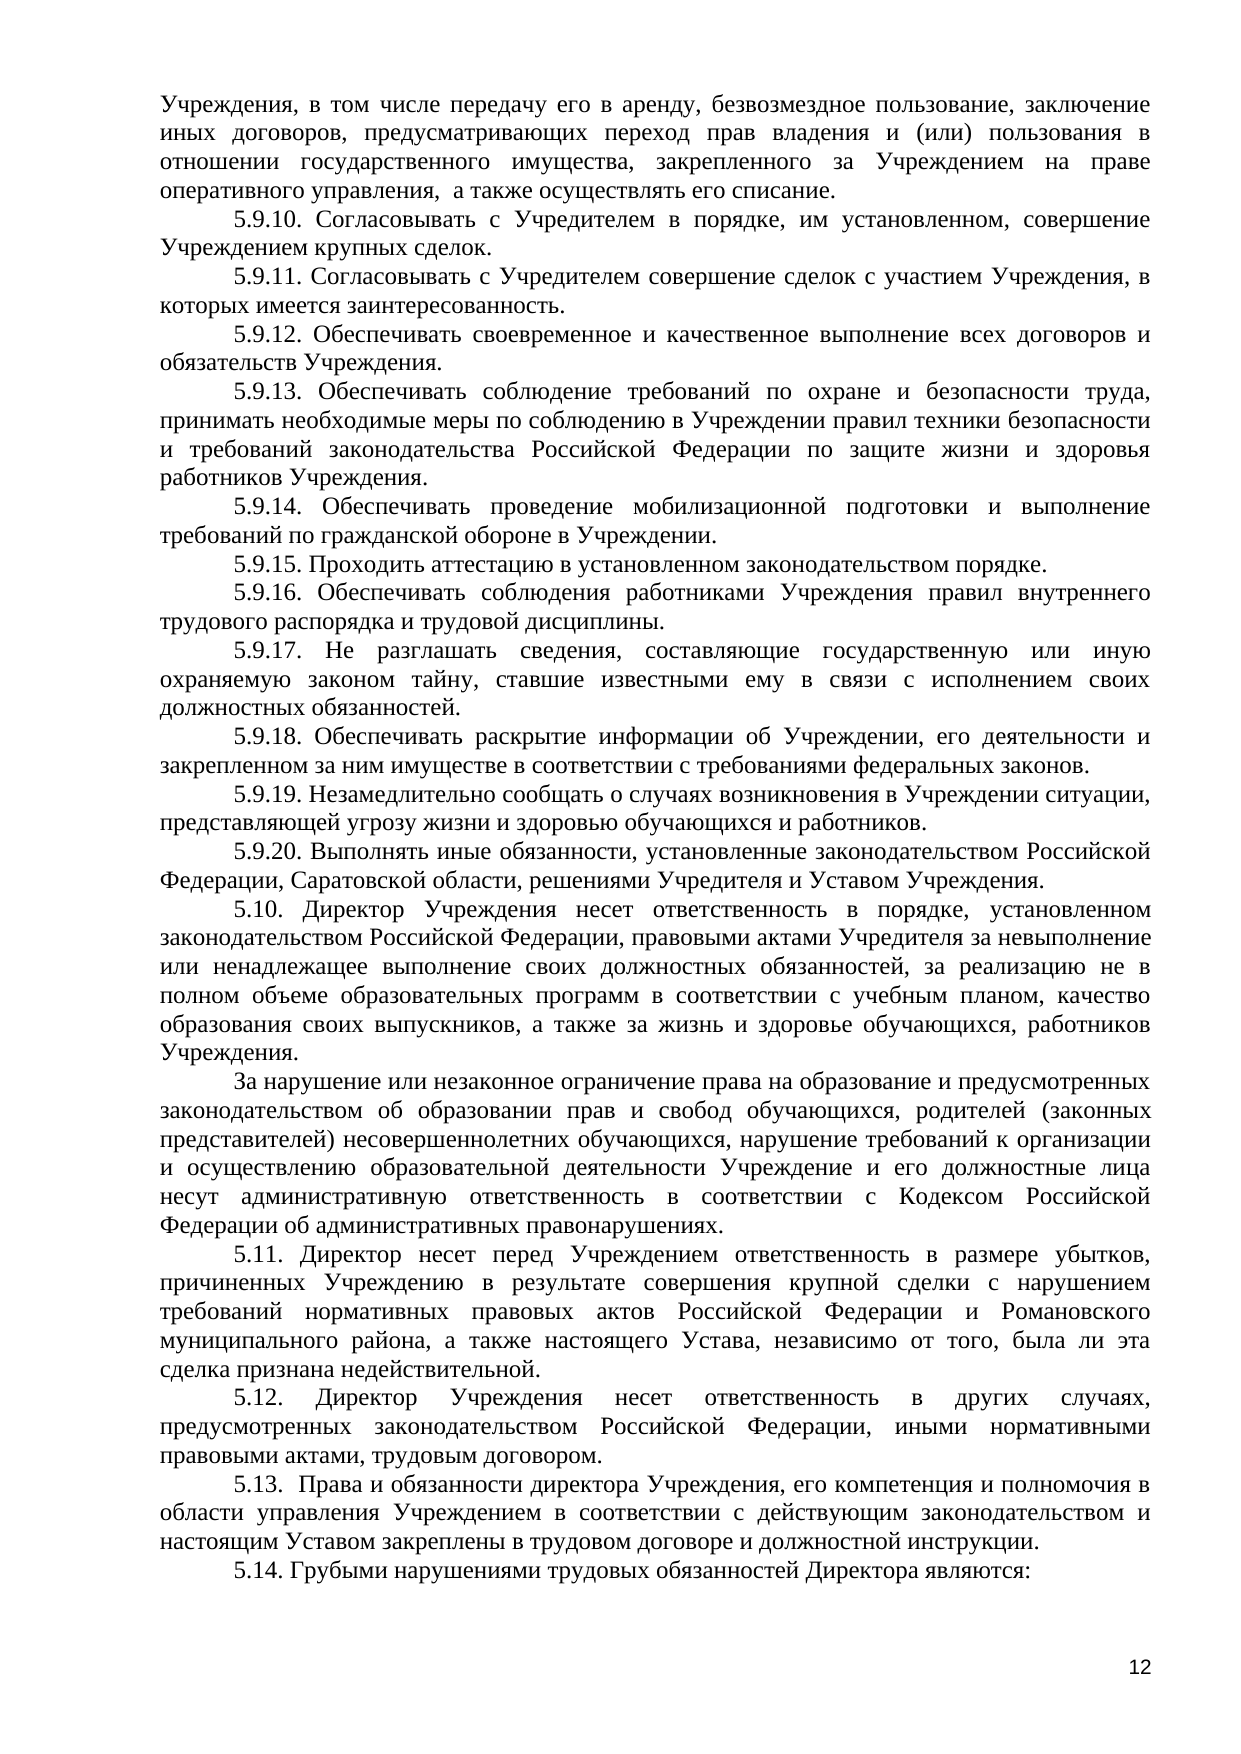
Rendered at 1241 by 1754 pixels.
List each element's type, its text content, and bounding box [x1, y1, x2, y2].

text 5.9.16. Обеспечивать соблюдения работниками Учреждения правил внутреннего трудового распорядка и трудовой дисциплины. [159, 577, 1152, 635]
text 5.9.18. Обеспечивать раскрытие информации об Учреждении, его деятельности и закрепленном за ним имуществе в соответствии с требованиями федеральных законов. [159, 721, 1152, 779]
text 5.9.20. Выполнять иные обязанности, установленные законодательством Российской Федерации, Саратовской области, решениями Учредителя и Уставом Учреждения. [159, 836, 1152, 894]
text 5.9.17. Не разглашать сведения, составляющие государственную или иную охраняемую законом тайну, ставшие известными ему в связи с исполнением своих должностных обязанностей. [159, 635, 1152, 721]
text 5.13. Права и обязанности директора Учреждения, его компетенция и полномочия в области управления Учреждением в соответствии с действующим законодательством и настоящим Уставом закреплены в трудовом договоре и должностной инструкции. [159, 1469, 1152, 1555]
text 5.14. Грубыми нарушениями трудовых обязанностей Директора являются: [159, 1555, 1152, 1584]
text 5.9.13. Обеспечивать соблюдение требований по охране и безопасности труда, принимать необходимые меры по соблюдению в Учреждении правил техники безопасности и требований законодательства Российской Федерации по защите жизни и здоровья работников Учреждения. [159, 376, 1152, 491]
text 5.9.10. Согласовывать с Учредителем в порядке, им установленном, совершение Учреждением крупных сделок. [159, 204, 1152, 261]
text 5.9.14. Обеспечивать проведение мобилизационной подготовки и выполнение требований по гражданской обороне в Учреждении. [159, 491, 1152, 549]
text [159, 89, 1152, 204]
text 5.9.19. Незамедлительно сообщать о случаях возникновения в Учреждении ситуации, представляющей угрозу жизни и здоровью обучающихся и работников. [159, 779, 1152, 836]
text 5.12. Директор Учреждения несет ответственность в других случаях, предусмотренных законодательством Российской Федерации, иными нормативными правовыми актами, трудовым договором. [159, 1382, 1152, 1469]
text 5.9.11. Согласовывать с Учредителем совершение сделок с участием Учреждения, в которых имеется заинтересованность. [159, 261, 1152, 319]
text 5.11. Директор несет перед Учреждением ответственность в размере убытков, причиненных Учреждению в результате совершения крупной сделки с нарушением требований нормативных правовых актов Российской Федерации и Романовского муниципального района, а также настоящего Устава, независимо от того, была ли эта сделка признана недействительной. [159, 1239, 1152, 1382]
text 5.9.15. Проходить аттестацию в установленном законодательством порядке. [159, 549, 1152, 577]
text 5.9.12. Обеспечивать своевременное и качественное выполнение всех договоров и обязательств Учреждения. [159, 319, 1152, 376]
text За нарушение или незаконное ограничение права на образование и предусмотренных законодательством об образовании прав и свобод обучающихся, родителей (законных представителей) несовершеннолетних обучающихся, нарушение требований к организации и осуществлению образовательной деятельности Учреждение и его должностные лица несут административную ответственность в соответствии с Кодексом Российской Федерации об административных правонарушениях. [159, 1066, 1152, 1239]
text 5.10. Директор Учреждения несет ответственность в порядке, установленном законодательством Российской Федерации, правовыми актами Учредителя за невыполнение или ненадлежащее выполнение своих должностных обязанностей, за реализацию не в полном объеме образовательных программ в соответствии с учебным планом, качество образования своих выпускников, а также за жизнь и здоровье обучающихся, работников Учреждения. [159, 894, 1152, 1066]
